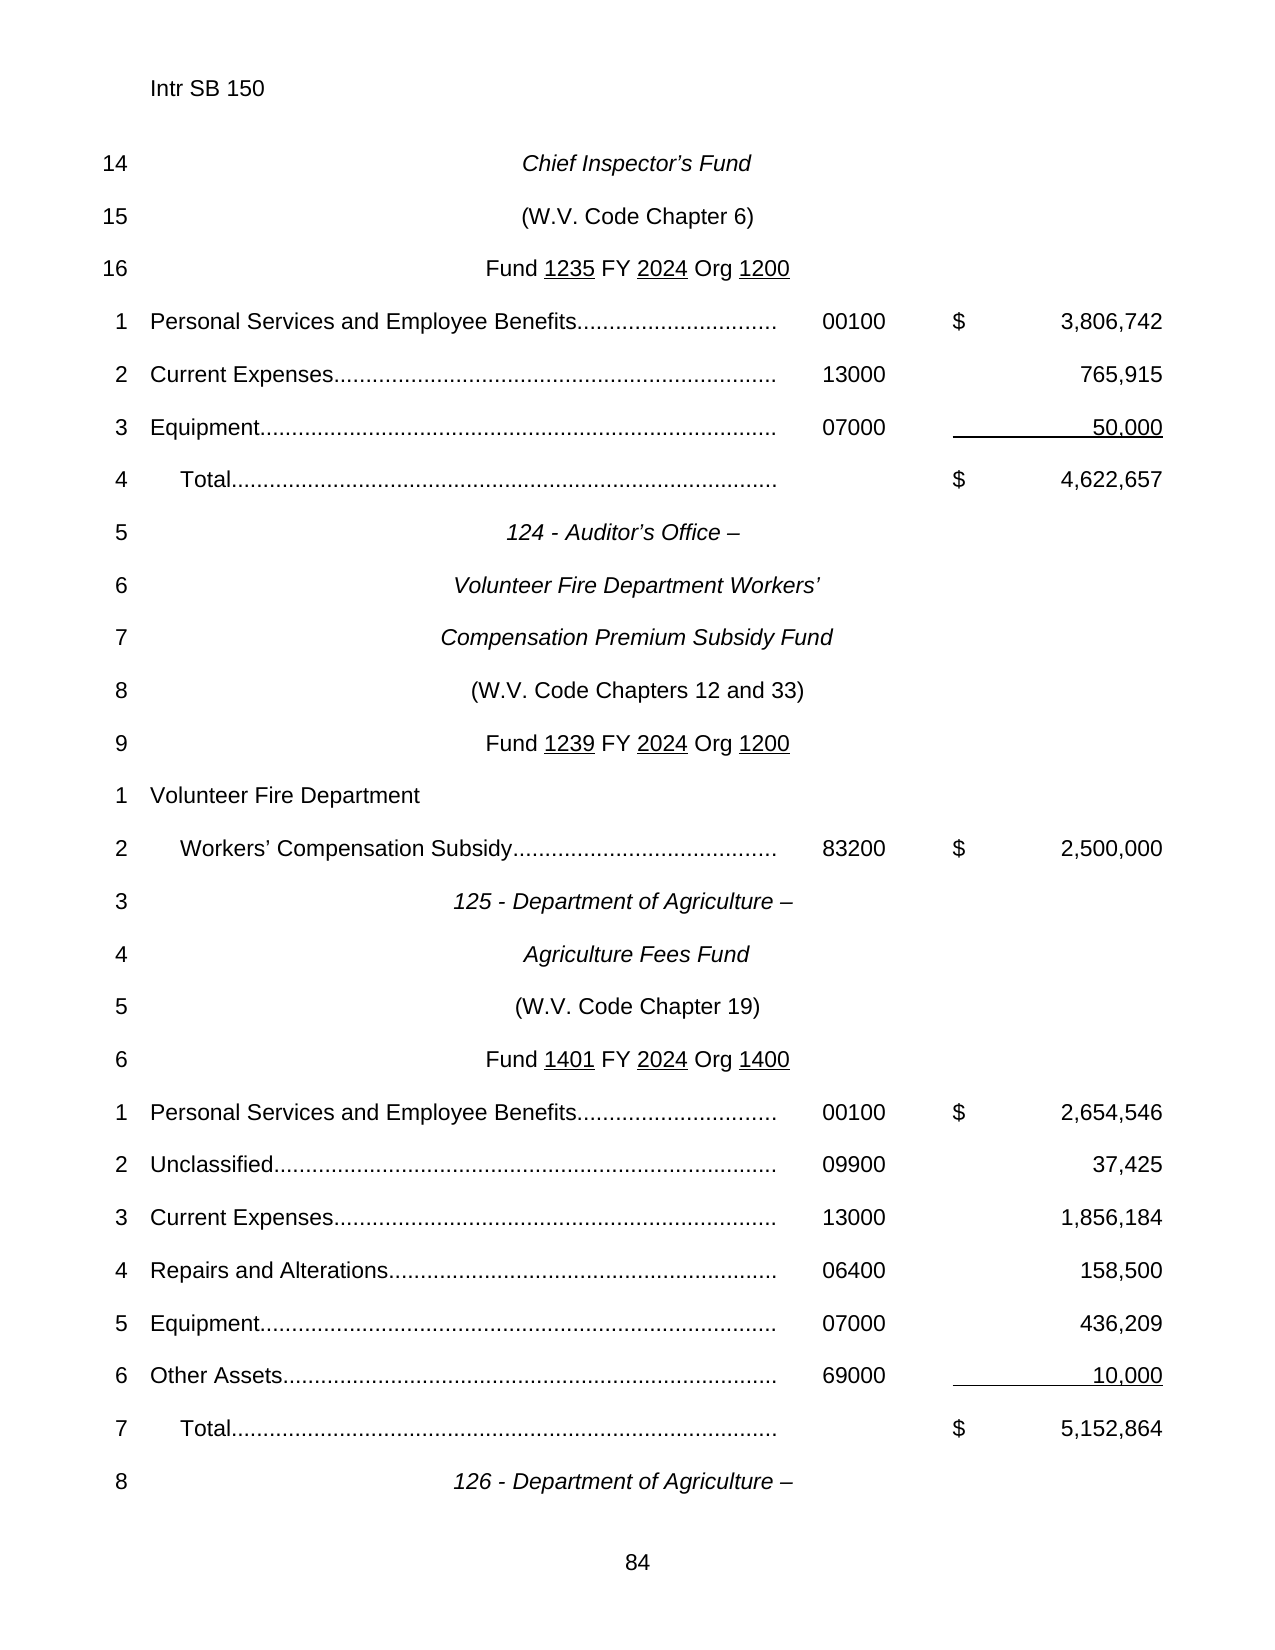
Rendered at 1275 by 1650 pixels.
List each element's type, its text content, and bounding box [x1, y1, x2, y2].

text (W.V. Code Chapter 6) [150, 203, 1125, 229]
text Equipment 07000 50,000 [150, 413, 1125, 440]
text Fund 1235 FY 2024 Org 1200 [150, 255, 1125, 282]
text Repairs and Alterations 06400 158,500 [150, 1257, 1125, 1283]
text Total $ 5,152,864 [150, 1415, 1125, 1441]
text Equipment 07000 436,209 [150, 1309, 1125, 1336]
text Fund 1239 FY 2024 Org 1200 [150, 730, 1125, 756]
text Unclassified 09900 37,425 [150, 1151, 1125, 1178]
text Volunteer Fire Department [150, 782, 1125, 809]
list Department of Agriculture – [150, 888, 1125, 914]
text (W.V. Code Chapters 12 and 33) [150, 677, 1125, 703]
text Other Assets 69000 10,000 [150, 1362, 1125, 1389]
list Department of Agriculture – [150, 1468, 1125, 1494]
text Fund 1401 FY 2024 Org 1400 [150, 1046, 1125, 1072]
text Volunteer Fire Department Workers’ [150, 572, 1125, 598]
list Auditor’s Office – [150, 519, 1125, 545]
text Total $ 4,622,657 [150, 466, 1125, 493]
text Current Expenses 13000 1,856,184 [150, 1204, 1125, 1231]
text (W.V. Code Chapter 19) [150, 993, 1125, 1020]
text Current Expenses 13000 765,915 [150, 361, 1125, 387]
text Personal Services and Employee Benefits 00100 $ 2,654,546 [150, 1099, 1125, 1125]
text Personal Services and Employee Benefits 00100 $ 3,806,742 [150, 308, 1125, 334]
text Chief Inspector’s Fund [150, 150, 1125, 176]
text Agriculture Fees Fund [150, 941, 1125, 967]
text Compensation Premium Subsidy Fund [150, 624, 1125, 651]
text Workers’ Compensation Subsidy 83200 $ 2,500,000 [150, 835, 1125, 862]
